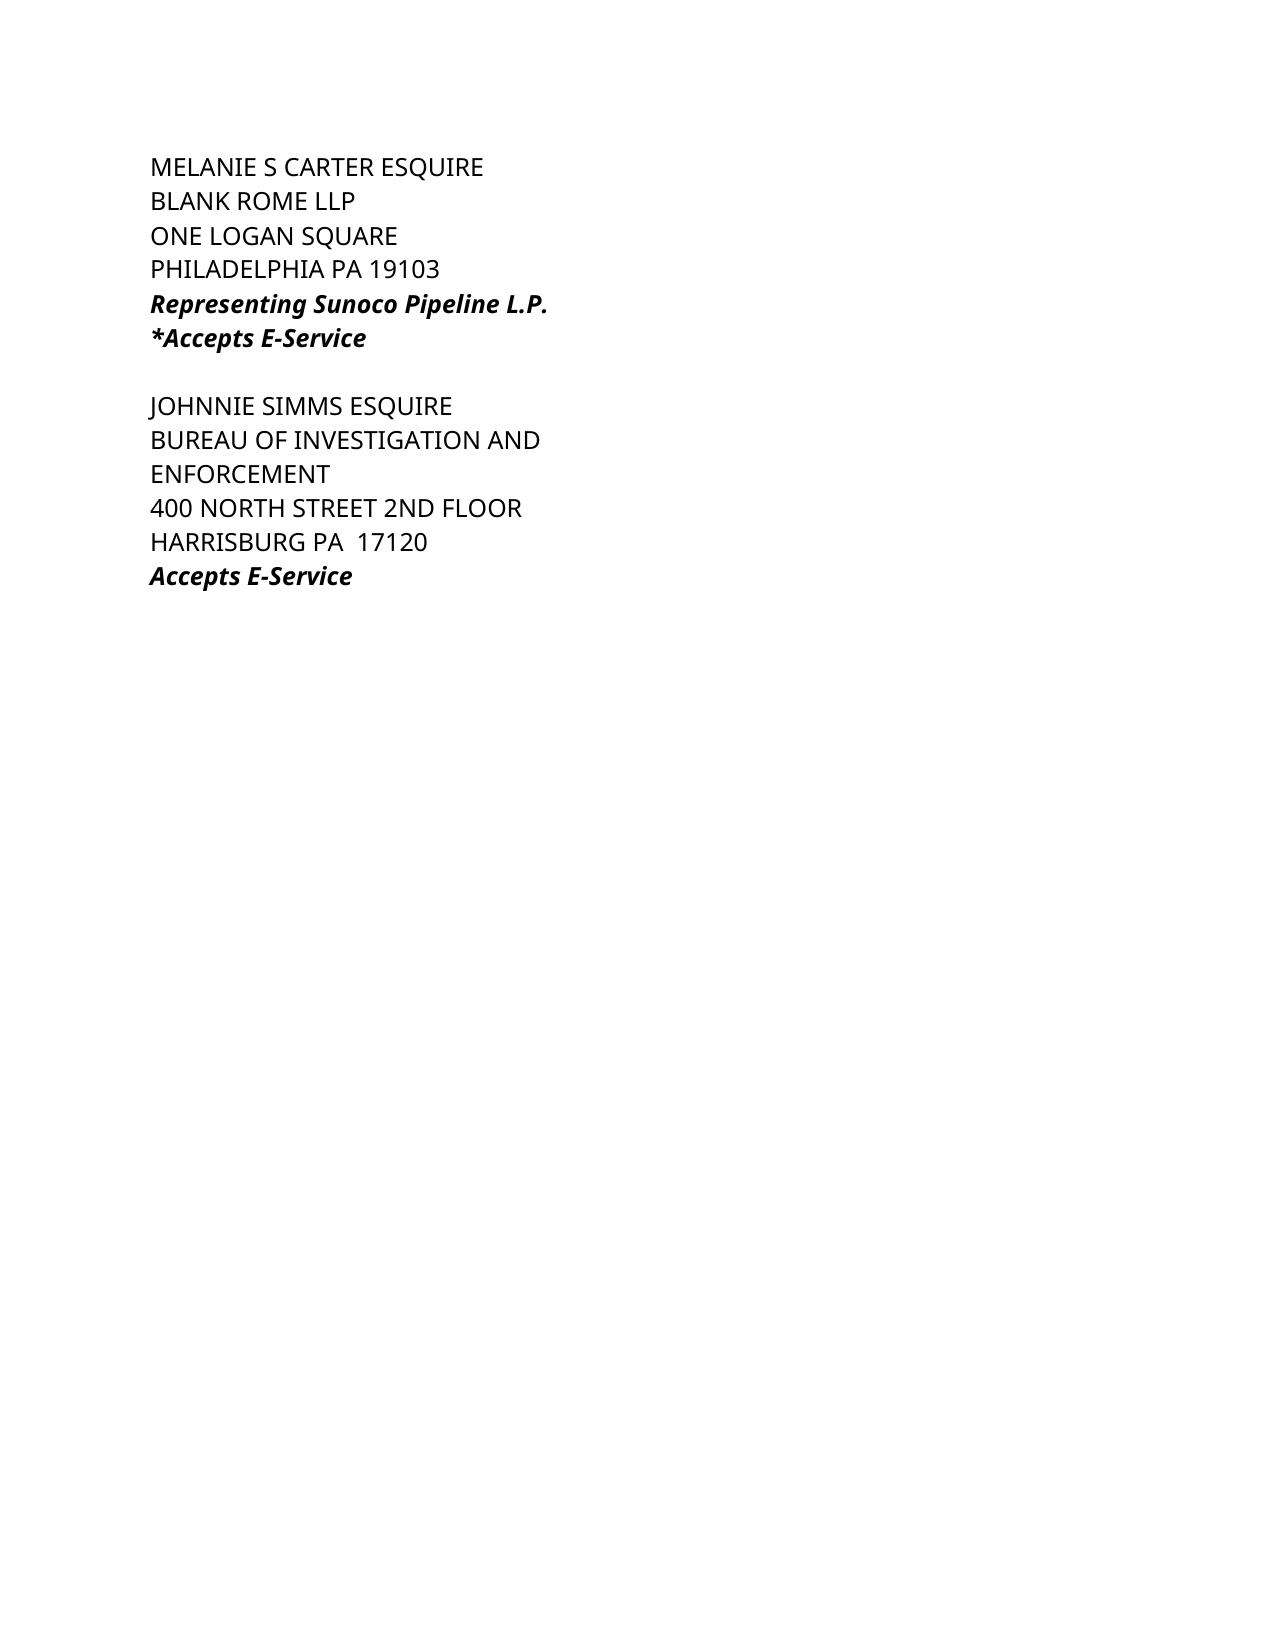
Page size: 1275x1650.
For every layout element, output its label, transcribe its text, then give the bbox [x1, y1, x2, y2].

text Blank Rome LLP [150, 184, 600, 218]
text Harrisburg PA 17120 [150, 525, 600, 559]
text 400 North Street 2nd Floor [150, 491, 600, 525]
text Johnnie Simms Esquire [150, 388, 600, 422]
text *Accepts E-Service [150, 320, 600, 354]
text One Logan Square [150, 218, 600, 252]
text Accepts E-Service [150, 559, 600, 593]
text melanie s carter esquire [150, 150, 600, 184]
text Bureau of Investigation and Enforcement [150, 422, 600, 491]
text Philadelphia PA 19103 [150, 252, 600, 286]
text Representing Sunoco Pipeline L.P. [150, 286, 600, 320]
